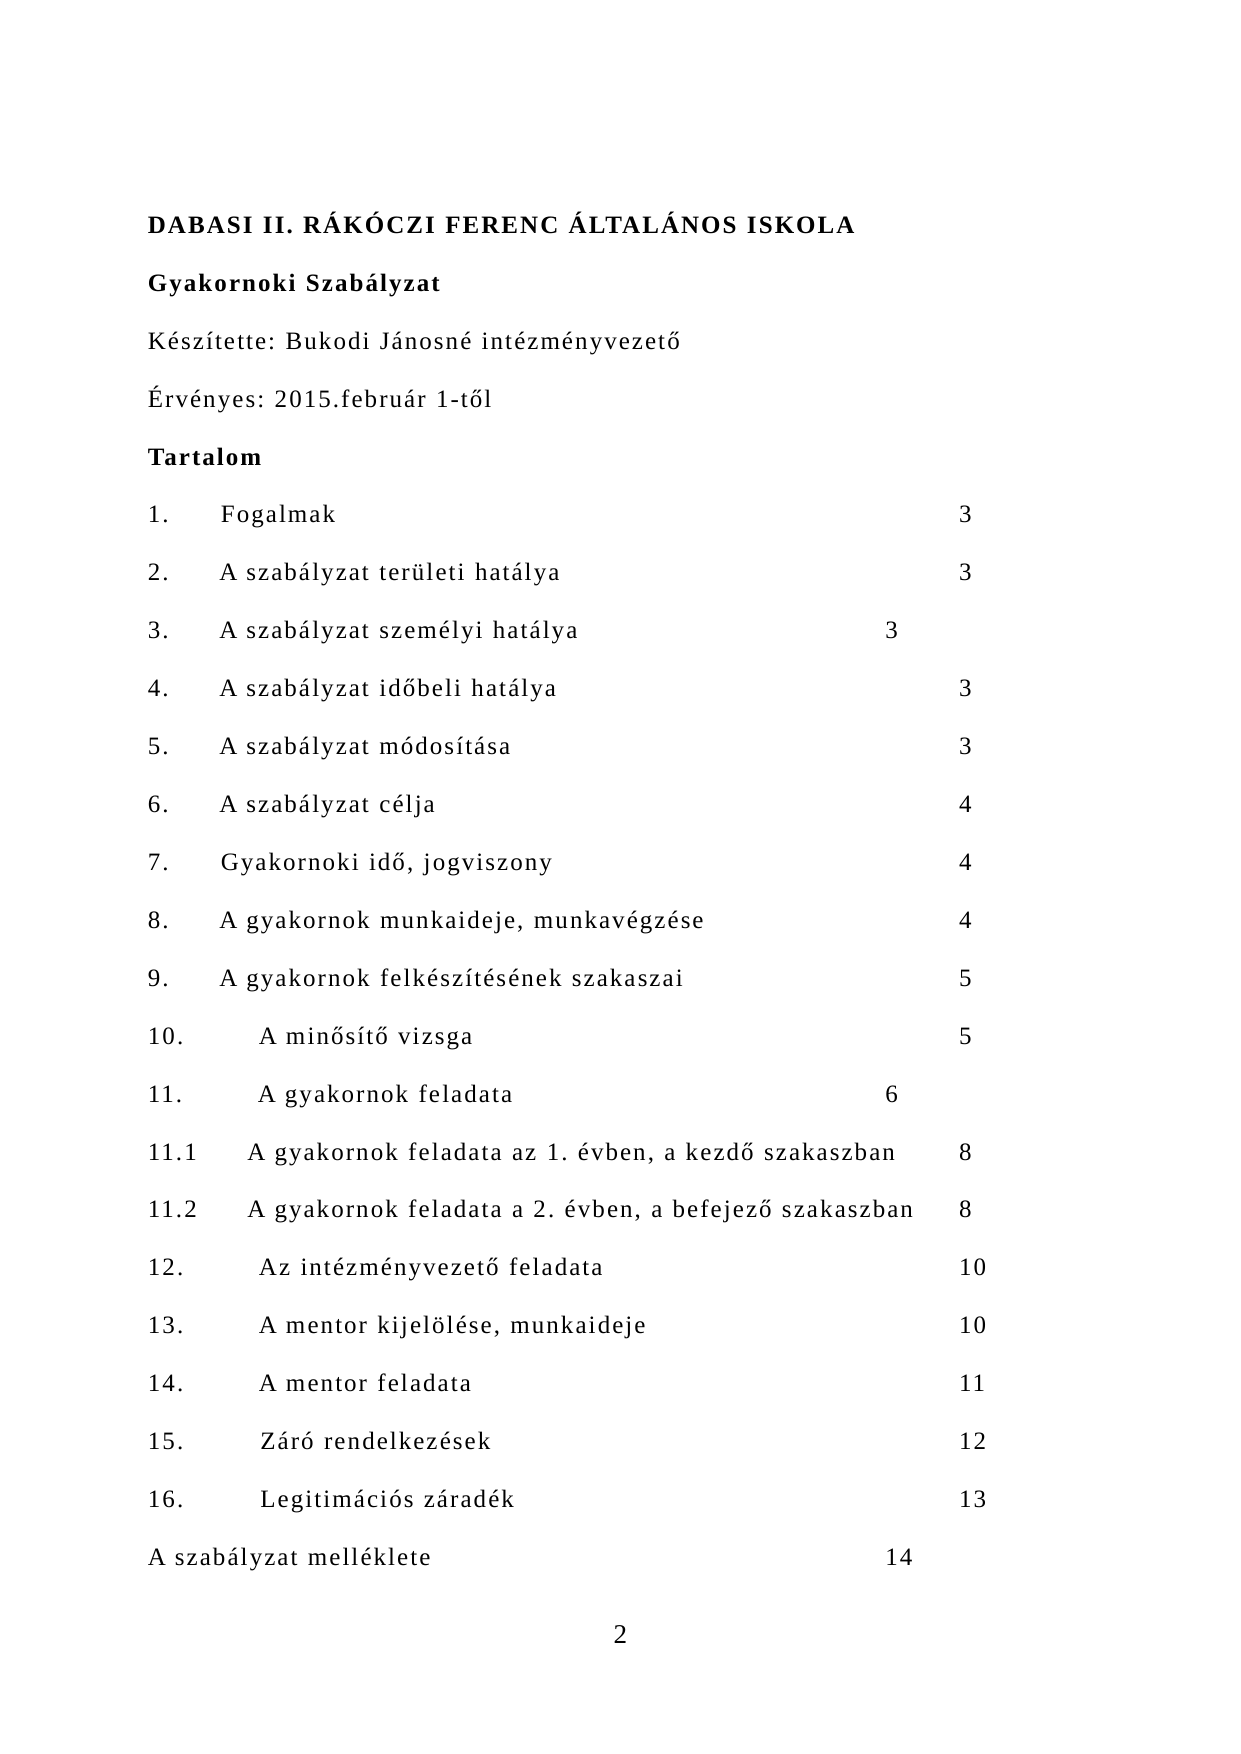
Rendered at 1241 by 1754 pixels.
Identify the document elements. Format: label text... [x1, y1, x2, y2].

text A szabályzat melléklete 14 [148, 1542, 1093, 1571]
text 3. A szabályzat személyi hatálya 3 [148, 615, 1093, 644]
text 16. Legitimációs záradék 13 [148, 1484, 1093, 1513]
text 11.2 A gyakornok feladata a 2. évben, a befejező szakaszban 8 [148, 1194, 1093, 1223]
text 12. Az intézményvezető feladata 10 [148, 1252, 1093, 1281]
text Gyakornoki Szabályzat [148, 268, 1093, 297]
text 5. A szabályzat módosítása 3 [148, 731, 1093, 760]
text Készítette: Bukodi Jánosné intézményvezető [148, 326, 1093, 354]
text 13. A mentor kijelölése, munkaideje 10 [148, 1310, 1093, 1339]
text 14. A mentor feladata 11 [148, 1368, 1093, 1397]
text Tartalom [148, 442, 1093, 470]
text DABASI II. RÁKÓCZI FERENC ÁLTALÁNOS ISKOLA [148, 210, 1093, 239]
text 7. Gyakornoki idő, jogviszony 4 [148, 847, 1093, 876]
text 2. A szabályzat területi hatálya 3 [148, 557, 1093, 586]
text 11.1 A gyakornok feladata az 1. évben, a kezdő szakaszban 8 [148, 1137, 1093, 1165]
text 1. Fogalmak 3 [148, 499, 1093, 528]
text 8. A gyakornok munkaideje, munkavégzése 4 [148, 905, 1093, 934]
text 4. A szabályzat időbeli hatálya 3 [148, 673, 1093, 702]
text 9. A gyakornok felkészítésének szakaszai 5 [148, 963, 1093, 992]
text 6. A szabályzat célja 4 [148, 789, 1093, 818]
text 11. A gyakornok feladata 6 [148, 1079, 1093, 1107]
text Érvényes: 2015.február 1-től [148, 384, 1093, 412]
text 15. Záró rendelkezések 12 [148, 1426, 1093, 1455]
text 10. A minősítő vizsga 5 [148, 1021, 1093, 1049]
